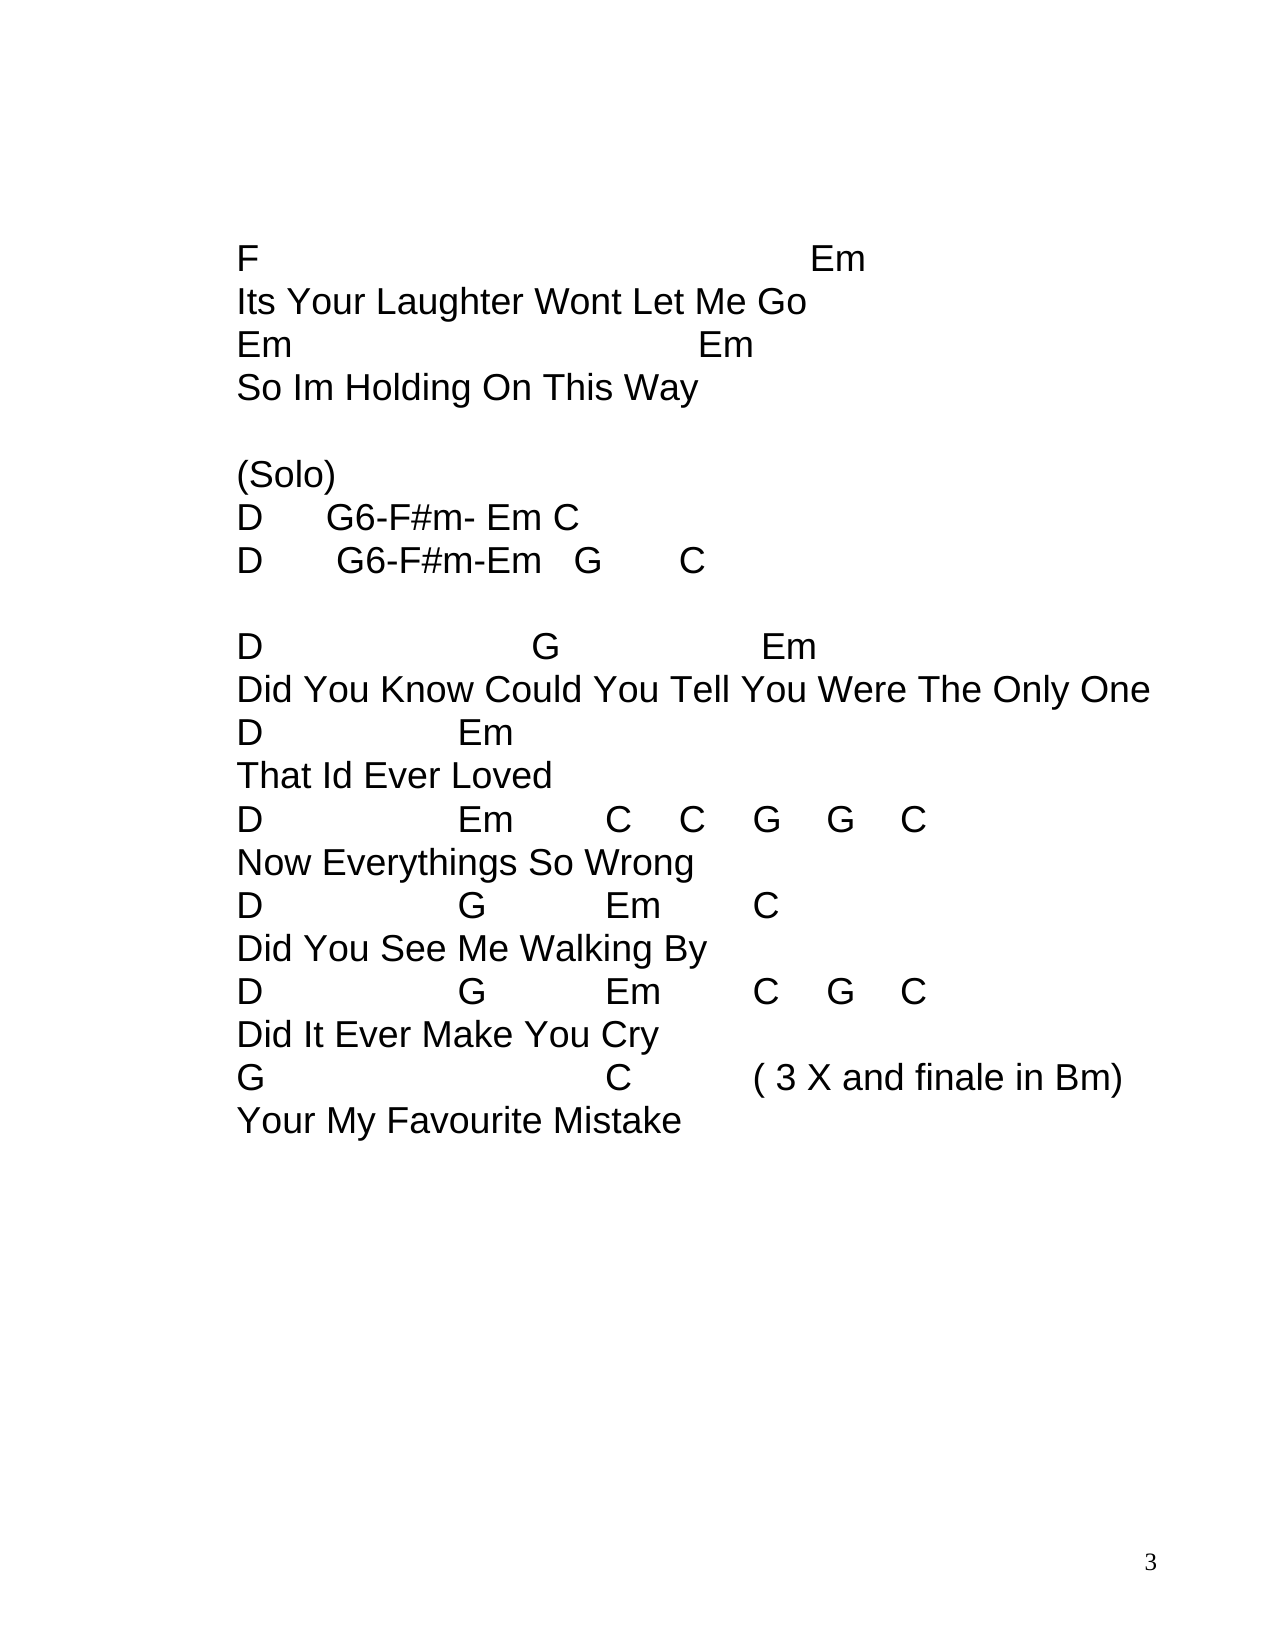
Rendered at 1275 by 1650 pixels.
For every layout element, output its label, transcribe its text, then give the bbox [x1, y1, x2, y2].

text (Solo) [236, 452, 1157, 495]
text Did You See Me Walking By [236, 926, 1157, 969]
text D G6-F#m- Em C [236, 495, 1157, 538]
text Em Em [236, 322, 1157, 366]
text Your My Favourite Mistake [236, 1099, 1157, 1142]
text D G Em C G C [236, 969, 1157, 1012]
text So Im Holding On This Way [236, 366, 1157, 409]
text That Id Ever Loved [236, 754, 1157, 797]
text D G6-F#m-Em G C [236, 538, 1157, 581]
text Now Everythings So Wrong [236, 840, 1157, 883]
text F Em [236, 236, 1157, 279]
text Its Your Laughter Wont Let Me Go [236, 279, 1157, 322]
text D Em [236, 711, 1157, 754]
text D G Em C [236, 883, 1157, 926]
text D Em C C G G C [236, 797, 1157, 840]
text Did You Know Could You Tell You Were The Only One [236, 667, 1157, 711]
text G C ( 3 X and finale in Bm) [236, 1056, 1157, 1099]
text Did It Ever Make You Cry [236, 1012, 1157, 1056]
text D G Em [236, 624, 1157, 667]
